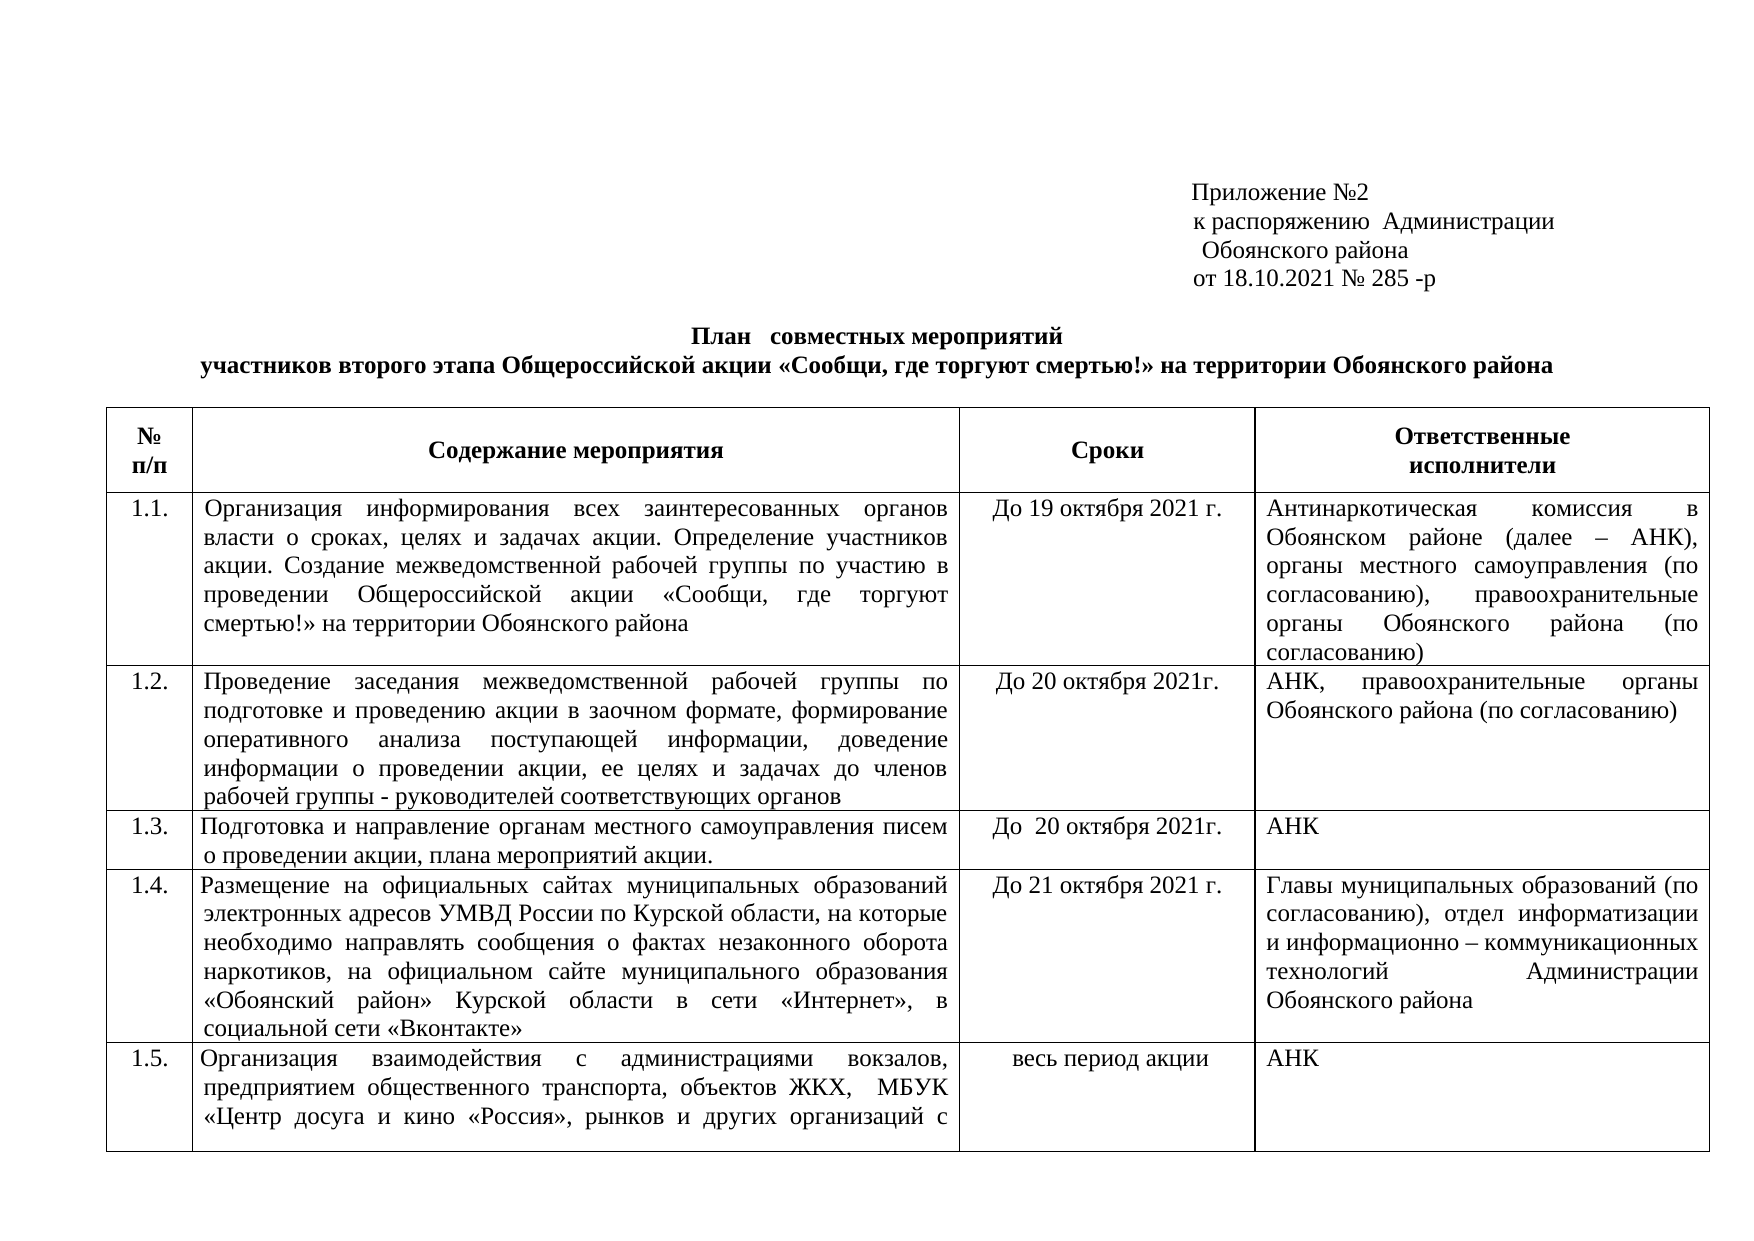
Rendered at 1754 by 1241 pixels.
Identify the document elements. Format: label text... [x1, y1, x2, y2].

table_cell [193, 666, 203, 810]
table_cell 1.5. [107, 1043, 192, 1151]
table_header № п/п [107, 408, 192, 492]
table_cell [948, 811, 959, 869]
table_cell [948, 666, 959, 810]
table_cell До 19 октября 2021 г. [960, 493, 1254, 665]
text участников второго этапа Общероссийской акции «Сообщи, где торгуют смертью!» на территории Обоянского района [118, 350, 1636, 378]
table_cell 1.4. [107, 870, 192, 1042]
table_cell Главы муниципальных образований (по согласованию), отдел информатизации и информационно – коммуникационных технологий Администрации Обоянского района [1256, 870, 1709, 1042]
table_cell До 20 октября 2021г. [960, 811, 1254, 869]
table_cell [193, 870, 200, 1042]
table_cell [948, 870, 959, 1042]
text Приложение №2 [118, 177, 1636, 206]
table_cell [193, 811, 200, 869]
text к распоряжению Администрации [118, 206, 1636, 235]
table_cell До 20 октября 2021г. [960, 666, 1254, 810]
table_cell До 21 октября 2021 г. [960, 870, 1254, 1042]
table_cell 1.3. [107, 811, 192, 869]
table_cell АНК, правоохранительные органы Обоянского района (по согласованию) [1256, 666, 1709, 810]
table_cell Организация информирования всех заинтересованных органов власти о сроках, целях и задачах акции. Определение участников акции. Создание межведомственной рабочей группы по участию в проведении Общероссийской акции «Сообщи, где торгуют смертью!» на территории Обоянского района [193, 493, 959, 665]
table_cell АНК [1256, 1043, 1709, 1151]
table_header Содержание мероприятия [193, 408, 959, 492]
text от 18.10.2021 № 285 -р [118, 263, 1636, 292]
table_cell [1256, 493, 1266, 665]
text Обоянского района [118, 235, 1636, 263]
table_cell весь период акции [960, 1043, 1254, 1151]
text План совместных мероприятий [118, 321, 1636, 350]
table_cell АНК [1256, 811, 1709, 869]
table_header Ответственные исполнители [1256, 408, 1709, 492]
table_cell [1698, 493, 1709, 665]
table_cell 1.2. [107, 666, 192, 810]
table_header Сроки [960, 408, 1254, 492]
